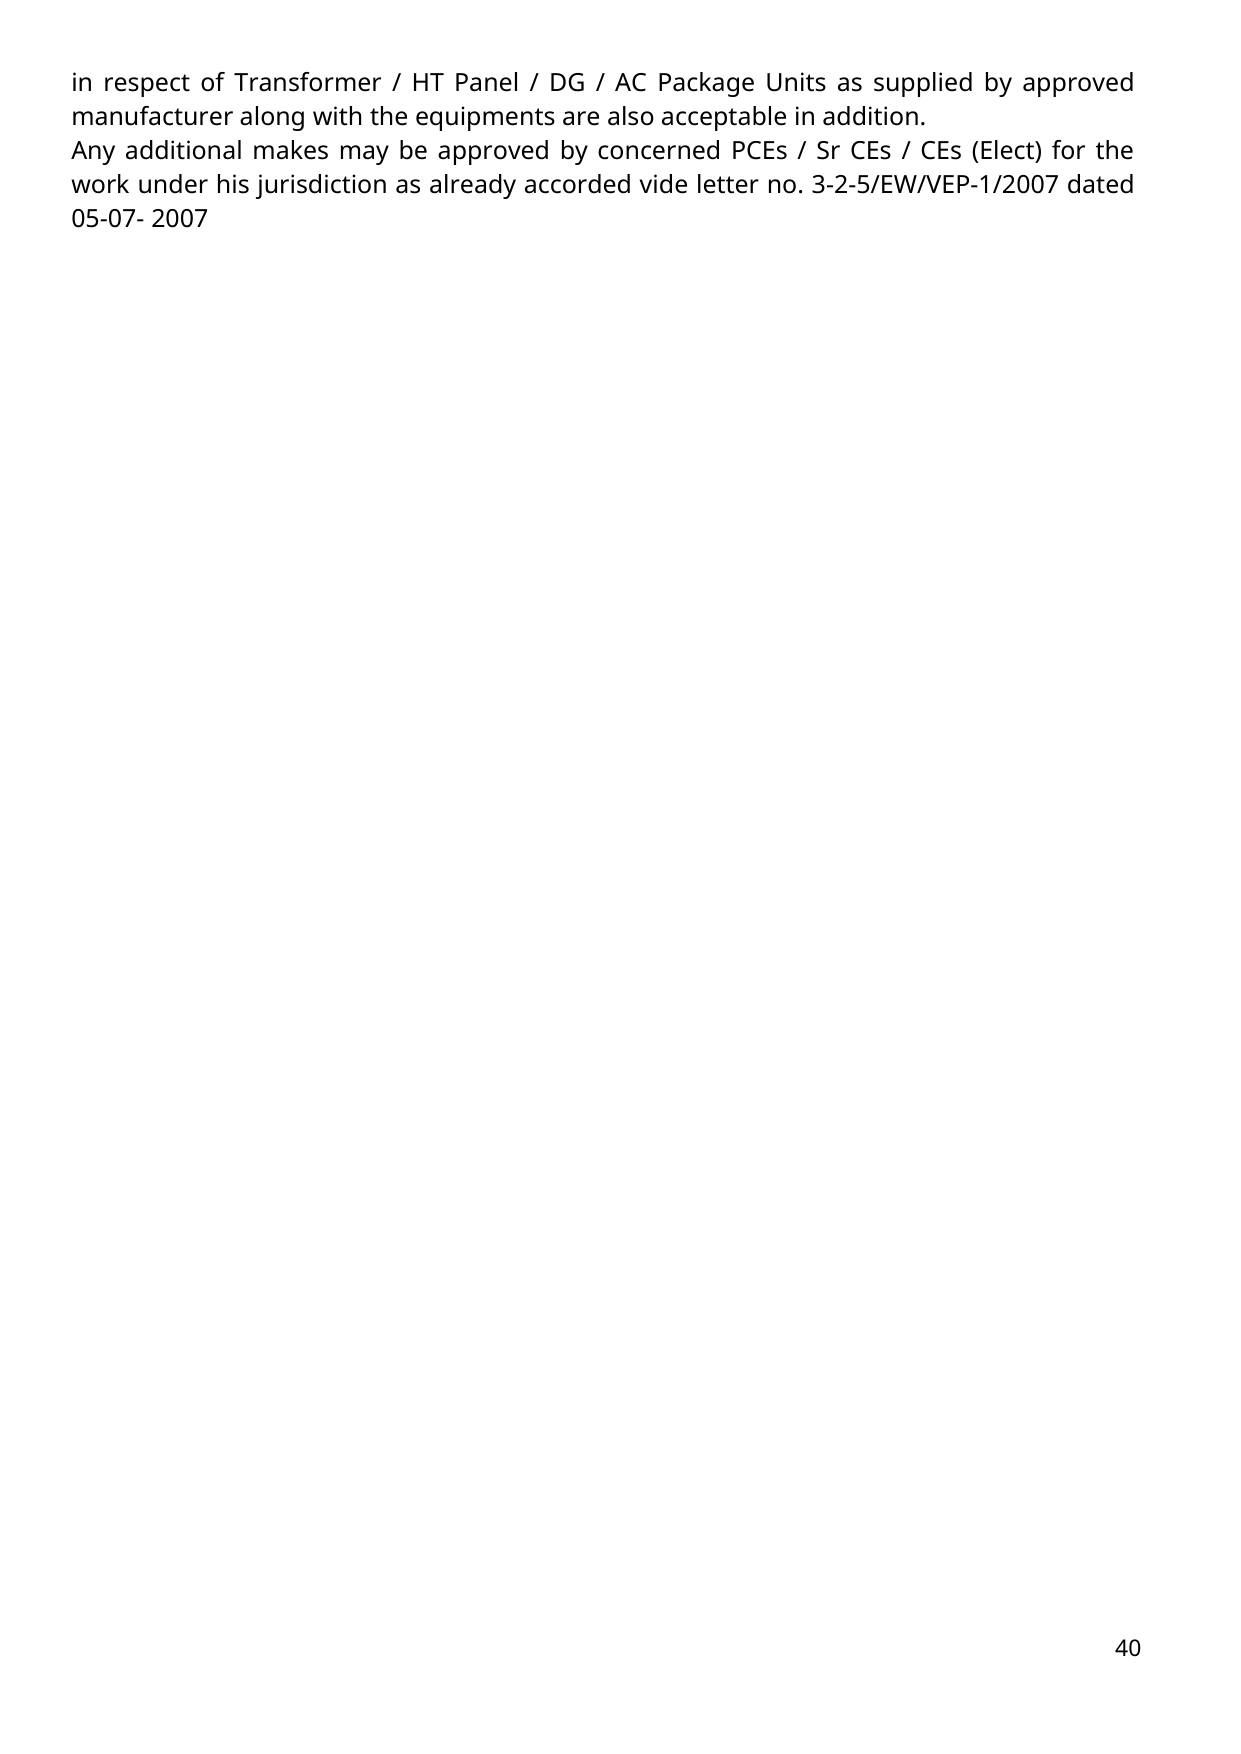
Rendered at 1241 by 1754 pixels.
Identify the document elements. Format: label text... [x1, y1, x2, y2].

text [71, 64, 1135, 133]
text Any additional makes may be approved by concerned PCEs / Sr CEs / CEs (Elect) for the work under his jurisdiction as already accorded vide letter no. 3-2-5/EW/VEP-1/2007 dated 05-07- 2007 [71, 133, 1136, 235]
